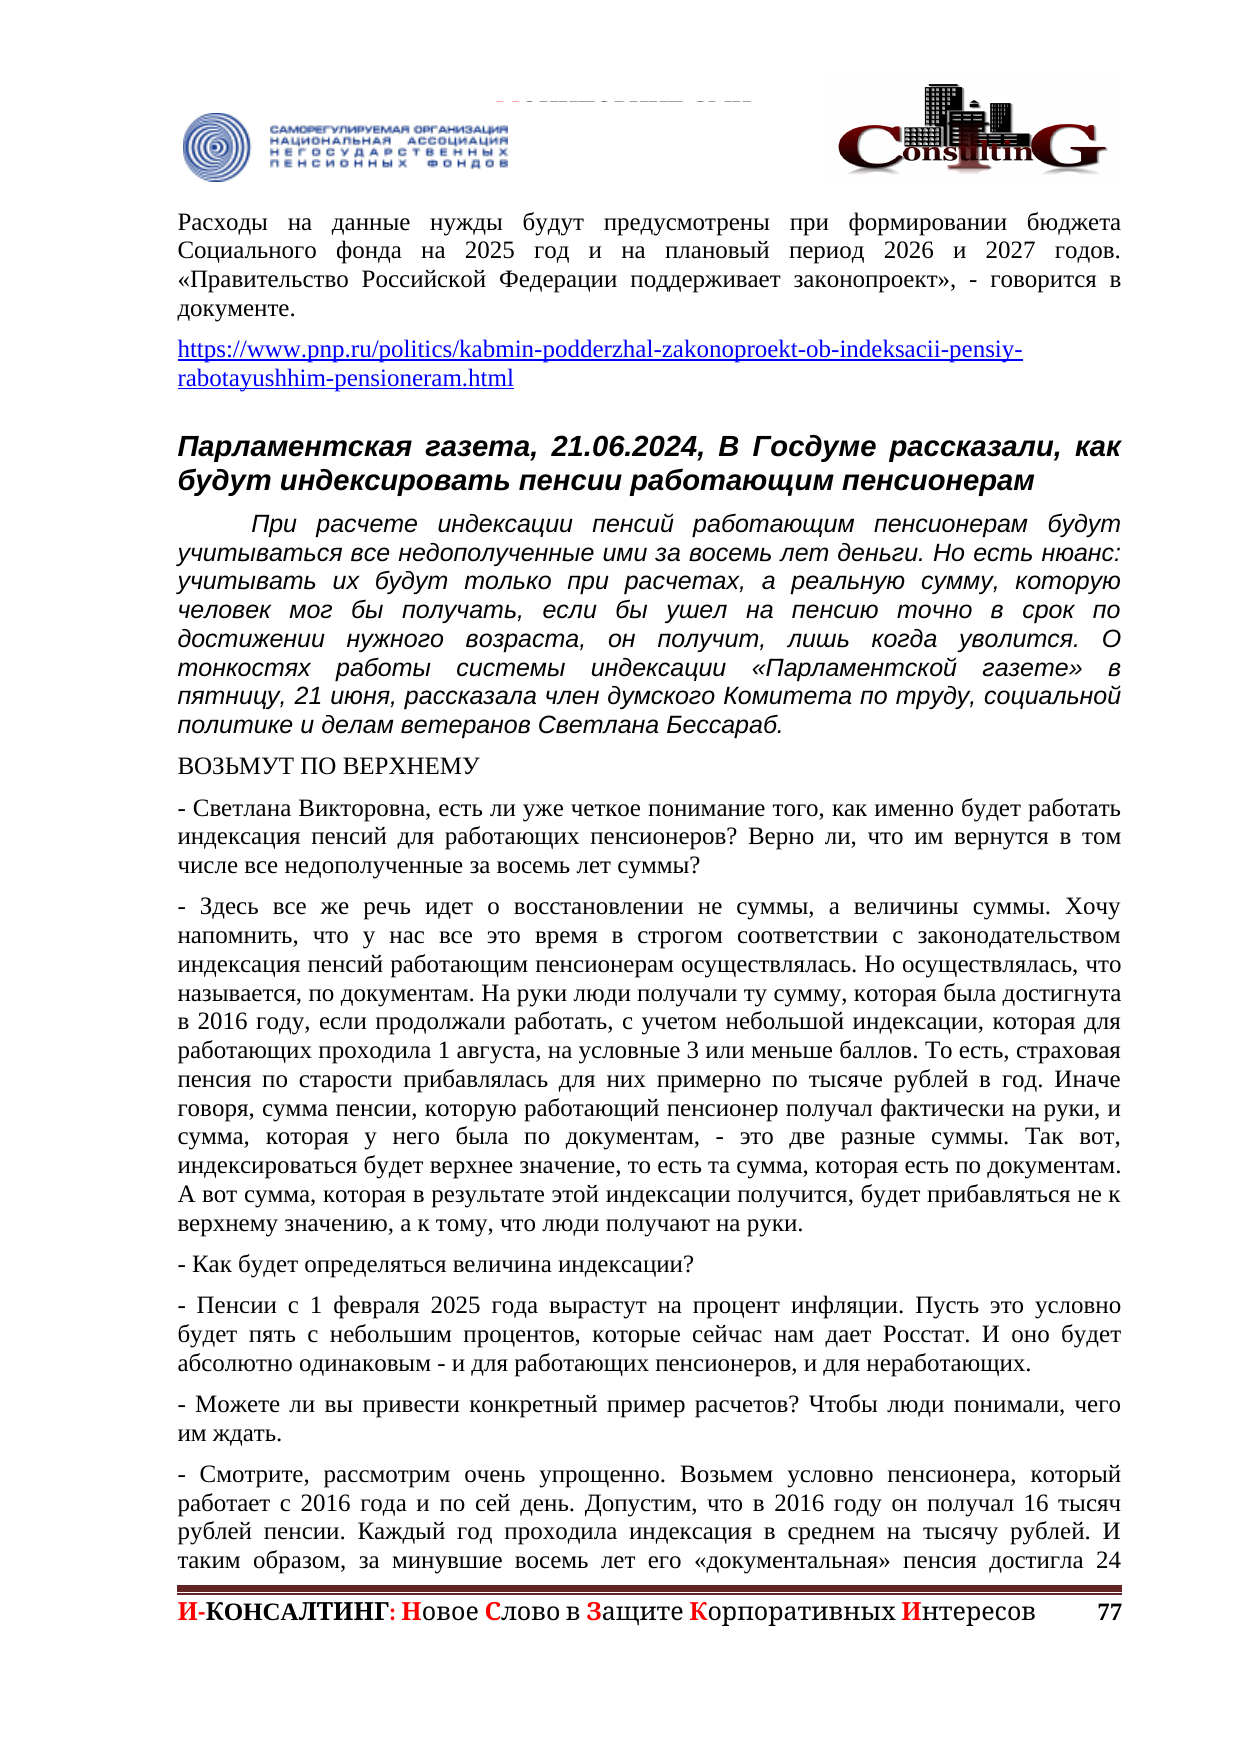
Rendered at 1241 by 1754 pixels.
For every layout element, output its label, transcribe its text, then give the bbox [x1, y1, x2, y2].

text - Можете ли вы привести конкретный пример расчетов? Чтобы люди понимали, чего им ждать. [177, 1389, 1122, 1446]
subtitle Парламентская газета, 21.06.2024, В Госдуме рассказали, как будут индексировать пенсии работающим пенсионерам [177, 429, 1122, 496]
text ВОЗЬМУТ ПО ВЕРХНЕМУ [177, 751, 1122, 780]
text - Светлана Викторовна, есть ли уже четкое понимание того, как именно будет работать индексация пенсий для работающих пенсионеров? Верно ли, что им вернутся в том числе все недополученные за восемь лет суммы? [177, 793, 1122, 879]
text https://www.pnp.ru/politics/kabmin-podderzhal-zakonoproekt-ob-indeksacii-pensiy-rabotayushhim-pensioneram.html [177, 334, 1122, 392]
picture [183, 113, 508, 182]
picture [821, 73, 1122, 182]
text - Как будет определяться величина индексации? [177, 1249, 1122, 1278]
text - Пенсии с 1 февраля 2025 года вырастут на процент инфляции. Пусть это условно будет пять с небольшим процентов, которые сейчас нам дает Росстат. И оно будет абсолютно одинаковым - и для работающих пенсионеров, и для неработающих. [177, 1290, 1122, 1376]
text Расходы на данные нужды будут предусмотрены при формировании бюджета Социального фонда на 2025 год и на плановый период 2026 и 2027 годов. «Правительство Российской Федерации поддерживает законопроект», - говорится в документе. [177, 207, 1122, 322]
text - Здесь все же речь идет о восстановлении не суммы, а величины суммы. Хочу напомнить, что у нас все это время в строгом соответствии с законодательством индексация пенсий работающим пенсионерам осуществлялась. Но осуществлялась, что называется, по документам. На руки люди получали ту сумму, которая была достигнута в 2016 году, если продолжали работать, с учетом небольшой индексации, которая для работающих проходила 1 августа, на условные 3 или меньше баллов. То есть, страховая пенсия по старости прибавлялась для них примерно по тысяче рублей в год. Иначе говоря, сумма пенсии, которую работающий пенсионер получал фактически на руки, и сумма, которая у него была по документам, - это две разные суммы. Так вот, индексироваться будет верхнее значение, то есть та сумма, которая есть по документам. А вот сумма, которая в результате этой индексации получится, будет прибавляться не к верхнему значению, а к тому, что люди получают на руки. [177, 891, 1122, 1236]
subtitle При расчете индексации пенсий работающим пенсионерам будут учитываться все недополученные ими за восемь лет деньги. Но есть нюанс: учитывать их будут только при расчетах, а реальную сумму, которую человек мог бы получать, если бы ушел на пенсию точно в срок по достижении нужного возраста, он получит, лишь когда уволится. О тонкостях работы системы индексации «Парламентской газете» в пятницу, 21 июня, рассказала член думского Комитета по труду, социальной политике и делам ветеранов Светлана Бессараб. [177, 509, 1122, 739]
